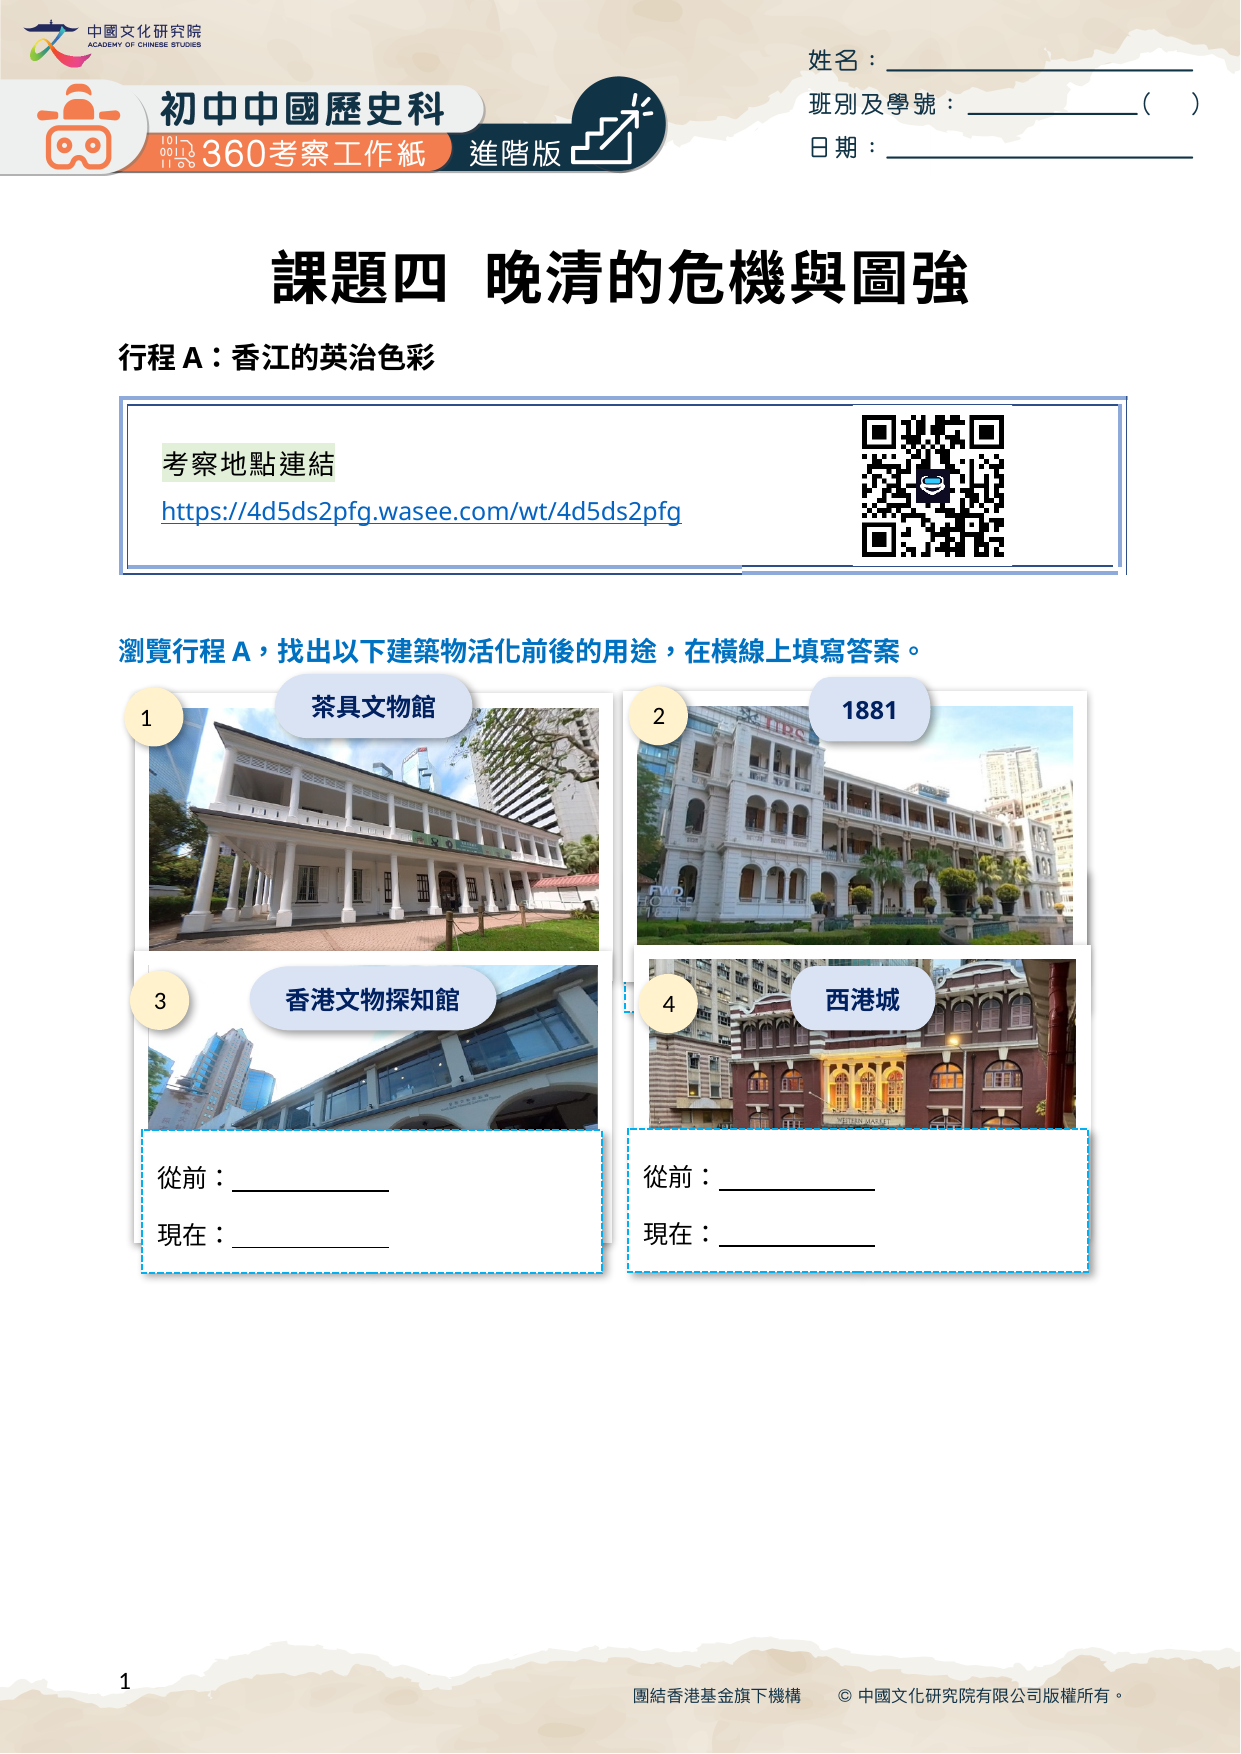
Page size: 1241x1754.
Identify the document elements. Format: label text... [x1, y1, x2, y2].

table_header [742, 400, 1123, 565]
picture [149, 708, 599, 951]
picture [637, 706, 1073, 945]
text 課題四 晚清的危機與圖強 [118, 232, 1122, 316]
picture [0, 0, 1241, 177]
table_cell https://4d5ds2pfg.wasee.com/wt/4d5ds2pfg [128, 483, 742, 565]
picture [649, 959, 1076, 1127]
table_header 考察地點連結 [124, 400, 742, 483]
picture [0, 1634, 1241, 1753]
picture [148, 965, 598, 1130]
text 瀏覽行程A，找出以下建築物活化前後的用途，在橫線上填寫答案。 [118, 612, 1122, 687]
picture [852, 405, 1013, 566]
text 行程A：香江的英治色彩 [118, 335, 1122, 377]
